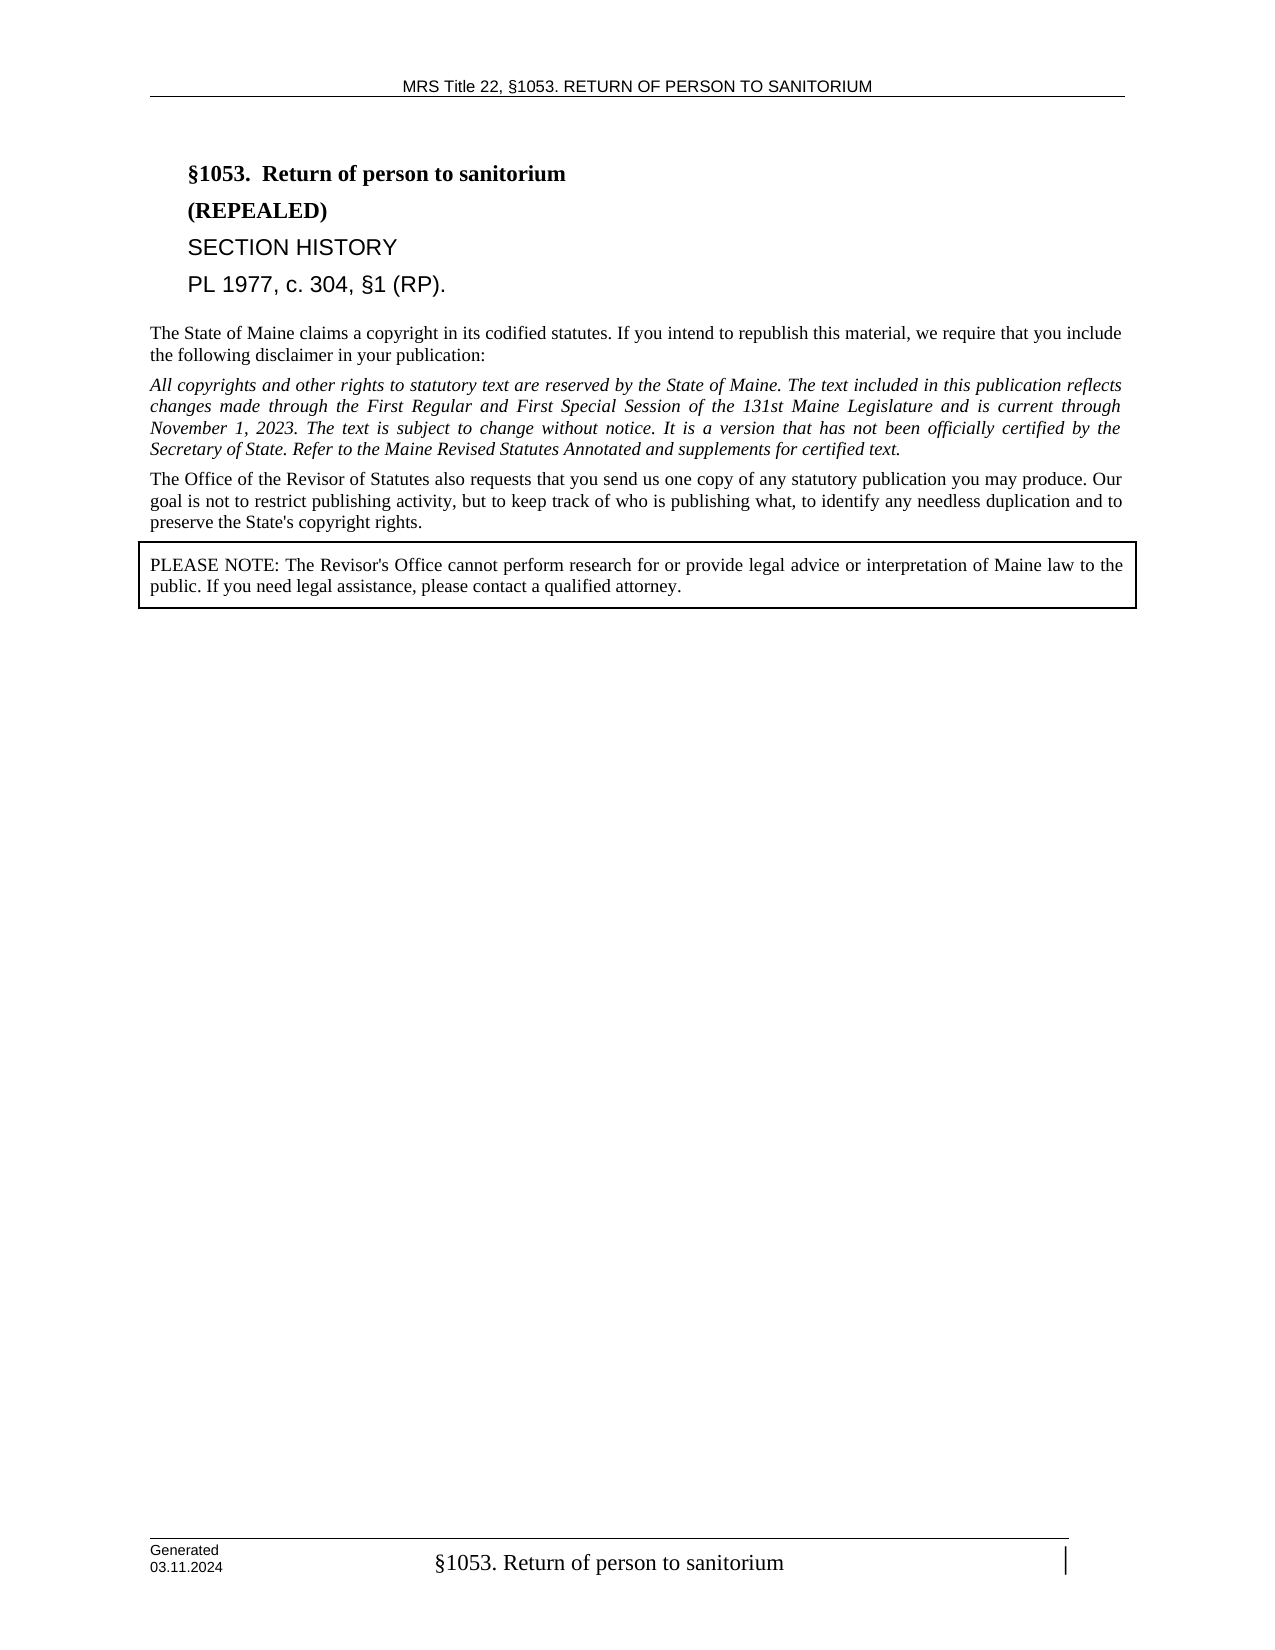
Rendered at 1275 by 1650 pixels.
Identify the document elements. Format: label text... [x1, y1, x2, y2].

text SECTION HISTORY [187, 234, 1125, 260]
text All copyrights and other rights to statutory text are reserved by the State of Maine. The text included in this publication reflects changes made through the First Regular and First Special Session of the 131st Maine Legislature and is current through November 1, 2023 . The text is subject to change without notice. It is a version that has not been officially certified by the Secretary of State. Refer to the Maine Revised Statutes Annotated and supplements for certified text. [150, 373, 1125, 460]
text PLEASE NOTE: The Revisor's Office cannot perform research for or provide legal advice or interpretation of Maine law to the public. If you need legal assistance, please contact a qualified attorney. [140, 543, 1135, 607]
text §1053. Return of person to sanitorium [187, 160, 1125, 187]
text The State of Maine claims a copyright in its codified statutes. If you intend to republish this material, we require that you include the following disclaimer in your publication: [150, 322, 1125, 365]
text PL 1977, c. 304, §1 (RP). [187, 271, 1125, 297]
text (REPEALED) [187, 197, 1125, 223]
text The Office of the Revisor of Statutes also requests that you send us one copy of any statutory publication you may produce. Our goal is not to restrict publishing activity, but to keep track of who is publishing what, to identify any needless duplication and to preserve the State's copyright rights. [150, 468, 1125, 533]
